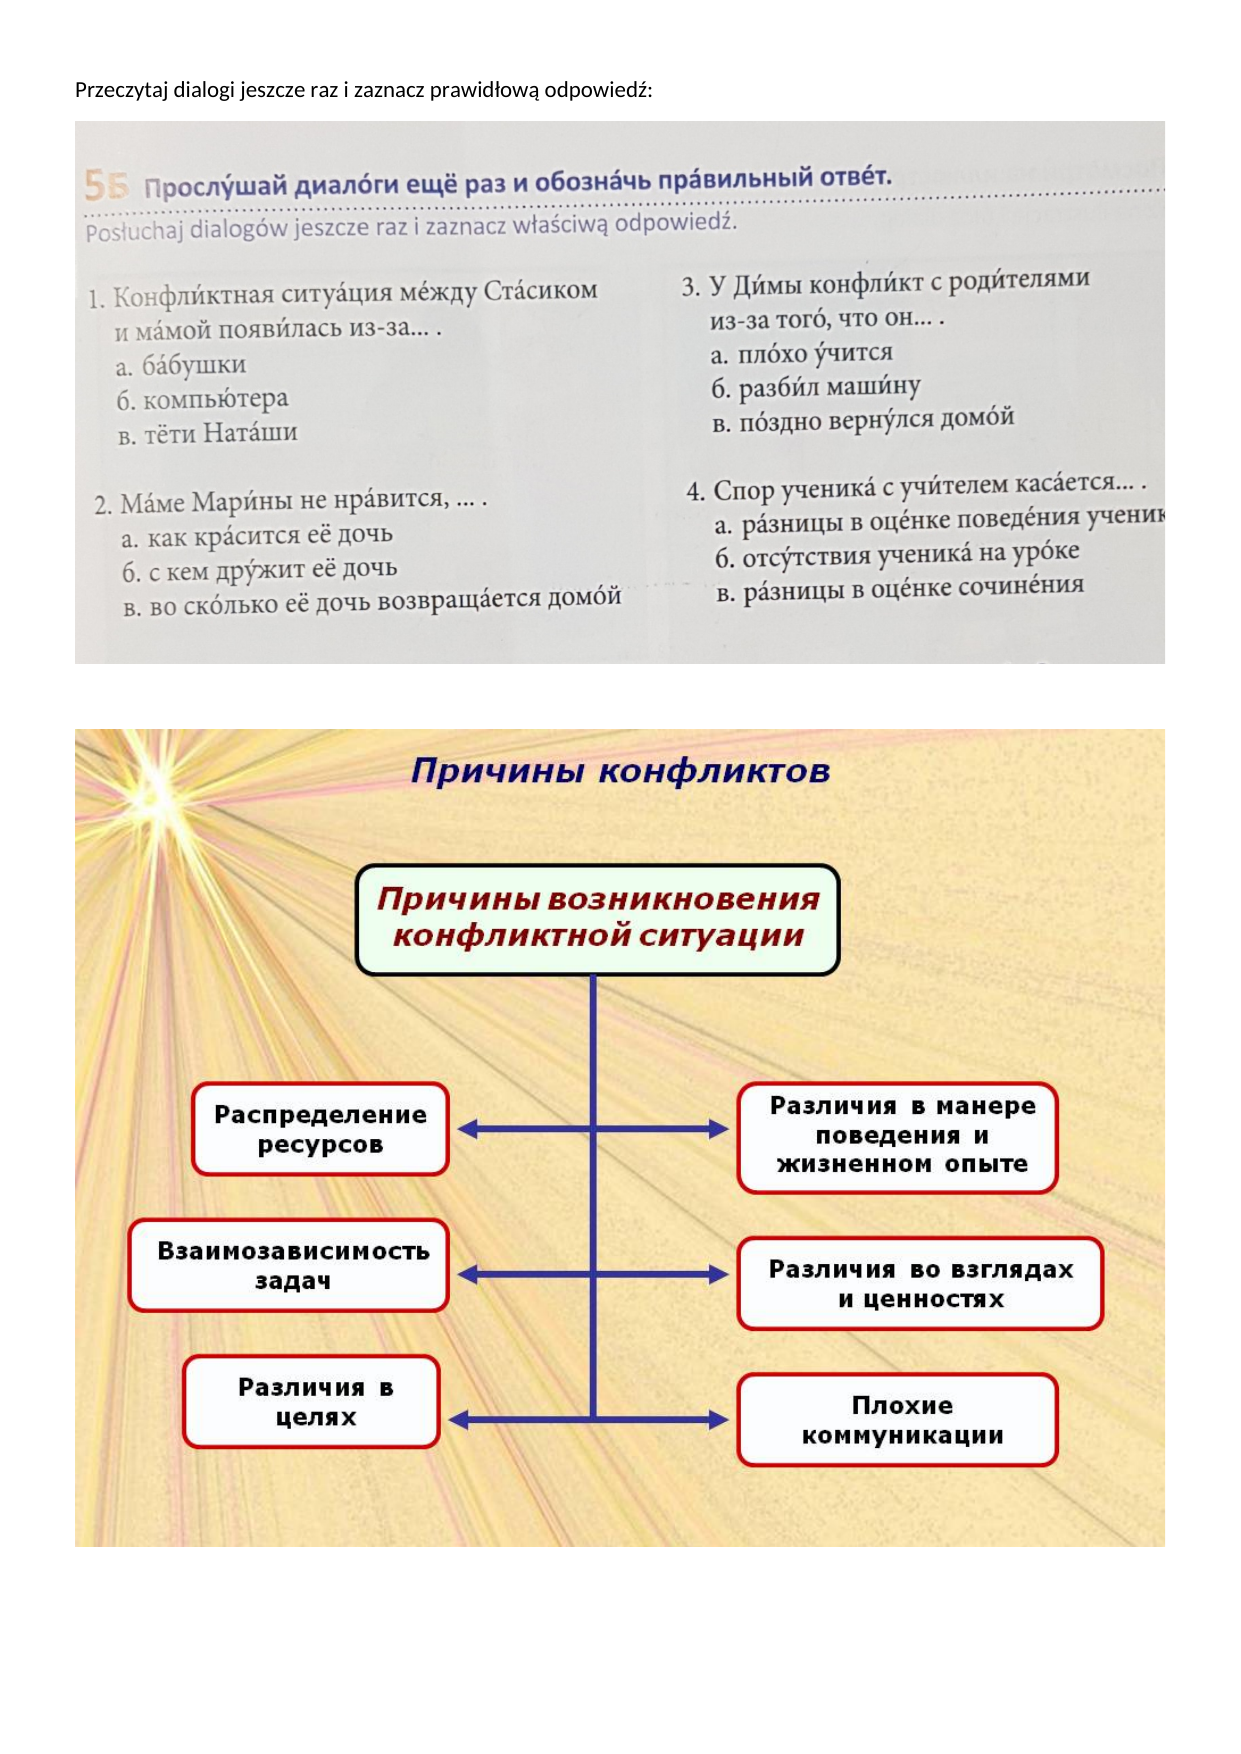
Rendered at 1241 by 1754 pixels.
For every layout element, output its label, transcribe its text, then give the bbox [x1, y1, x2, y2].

picture [75, 729, 1166, 1547]
picture [75, 121, 1166, 664]
text Przeczytaj dialogi jeszcze raz i zaznacz prawidłową odpowiedź: [75, 75, 1165, 103]
